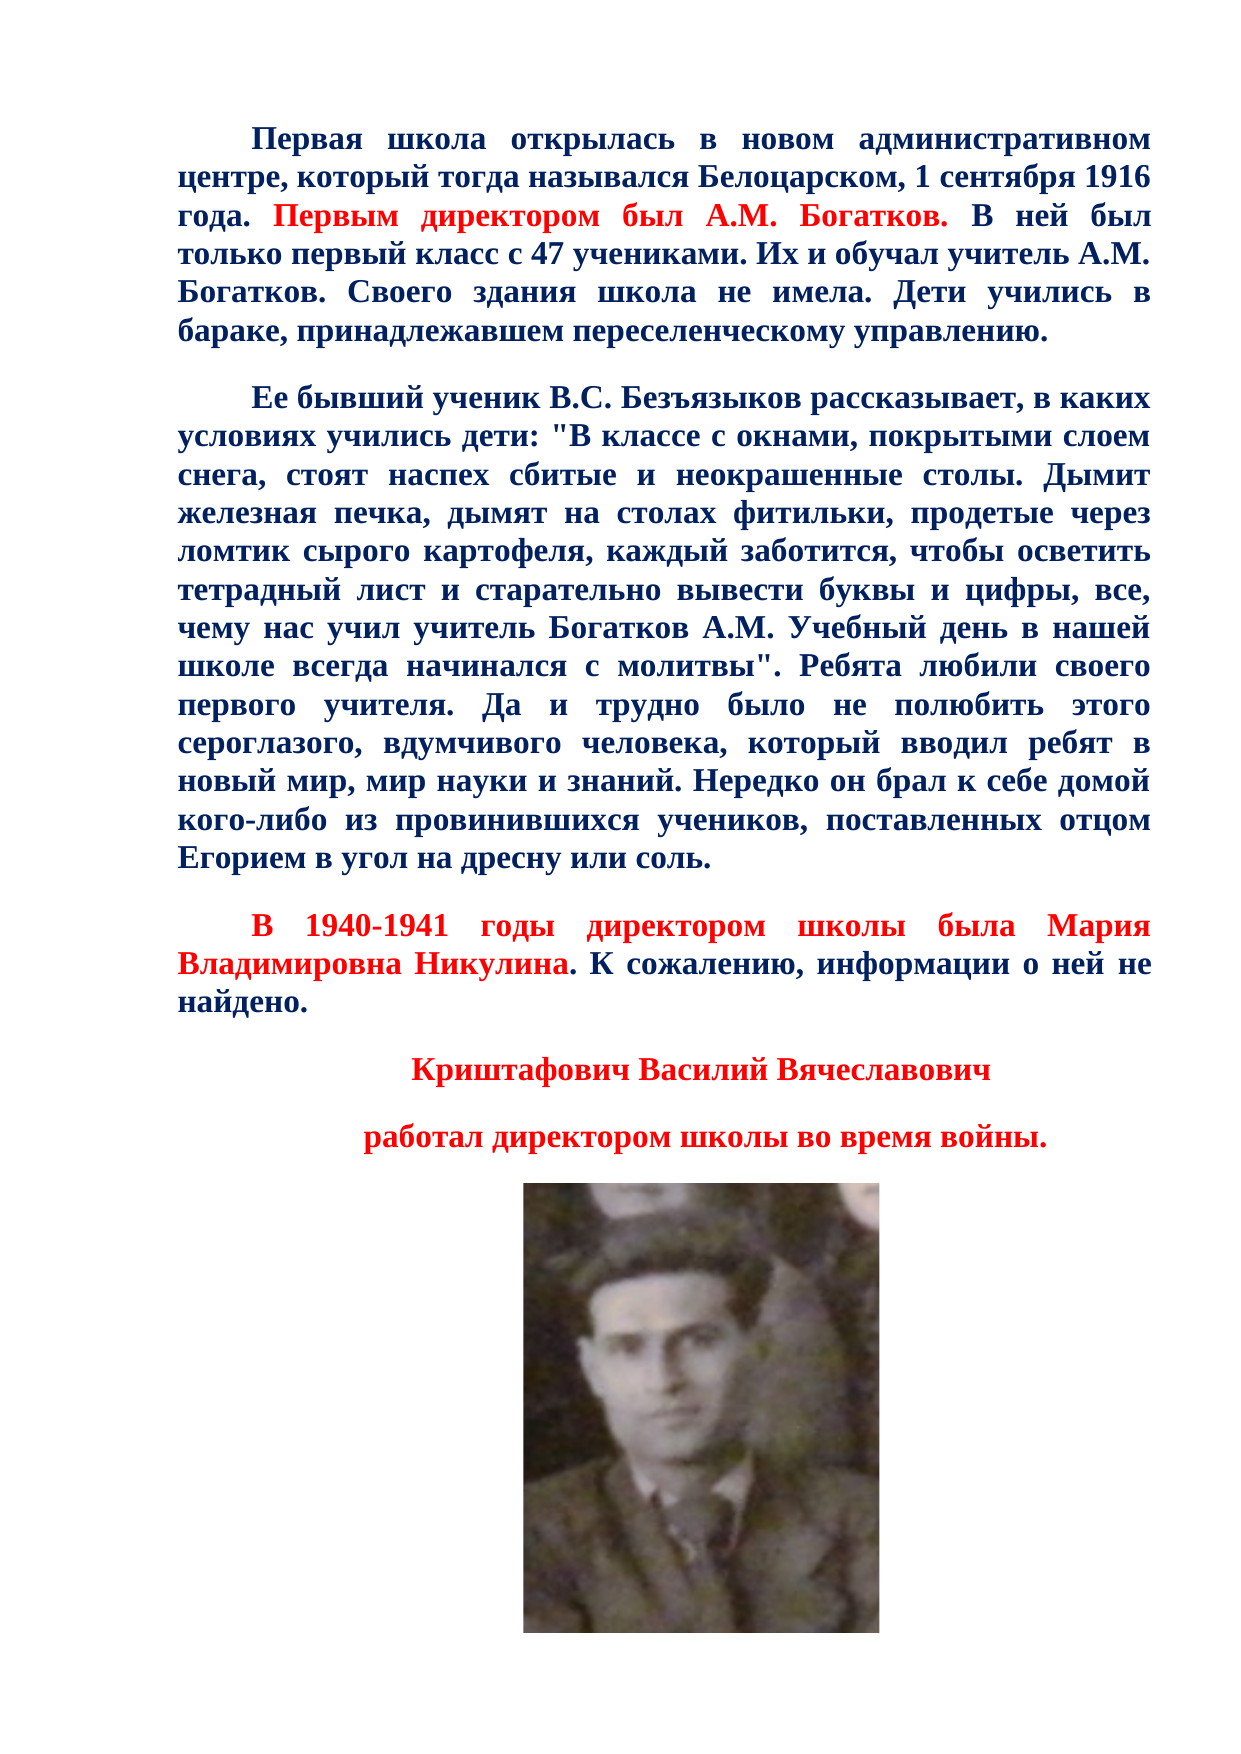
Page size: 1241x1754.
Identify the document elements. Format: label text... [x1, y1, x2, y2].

text Криштафович Василий Вячеславович [177, 1049, 1152, 1087]
picture [523, 1183, 880, 1633]
text Первая школа открылась в новом административном центре, который тогда назывался Белоцарском, 1 сентября 1916 года. Первым директором был А.М. Богатков. В ней был только первый класс с 47 учениками. Их и обучал учитель А.М. Богатков. Своего здания школа не имела. Дети учились в бараке, принадлежавшем переселенческому управлению. [177, 118, 1152, 348]
text работал директором школы во время войны. [177, 1116, 1152, 1155]
text Ее бывший ученик B.C. Безъязыков рассказывает, в каких условиях учились дети: "В классе с окнами, покрытыми слоем снега, стоят наспех сбитые и неокрашенные столы. Дымит железная печка, дымят на столах фитильки, продетые через ломтик сырого картофеля, каждый заботится, чтобы осветить тетрадный лист и старательно вывести буквы и цифры, все, чему нас учил учитель Богатков A.M. Учебный день в нашей школе всегда начинался с молитвы". Ребята любили своего первого учителя. Да и трудно было не полюбить этого сероглазого, вдумчивого человека, который вводил ребят в новый мир, мир науки и знаний. Нередко он брал к себе домой кого-либо из провинившихся учеников, поставленных отцом Егорием в угол на дресну или соль. [177, 377, 1152, 876]
text В 1940-1941 годы директором школы была Мария Владимировна Никулина. К сожалению, информации о ней не найдено. [177, 905, 1152, 1020]
